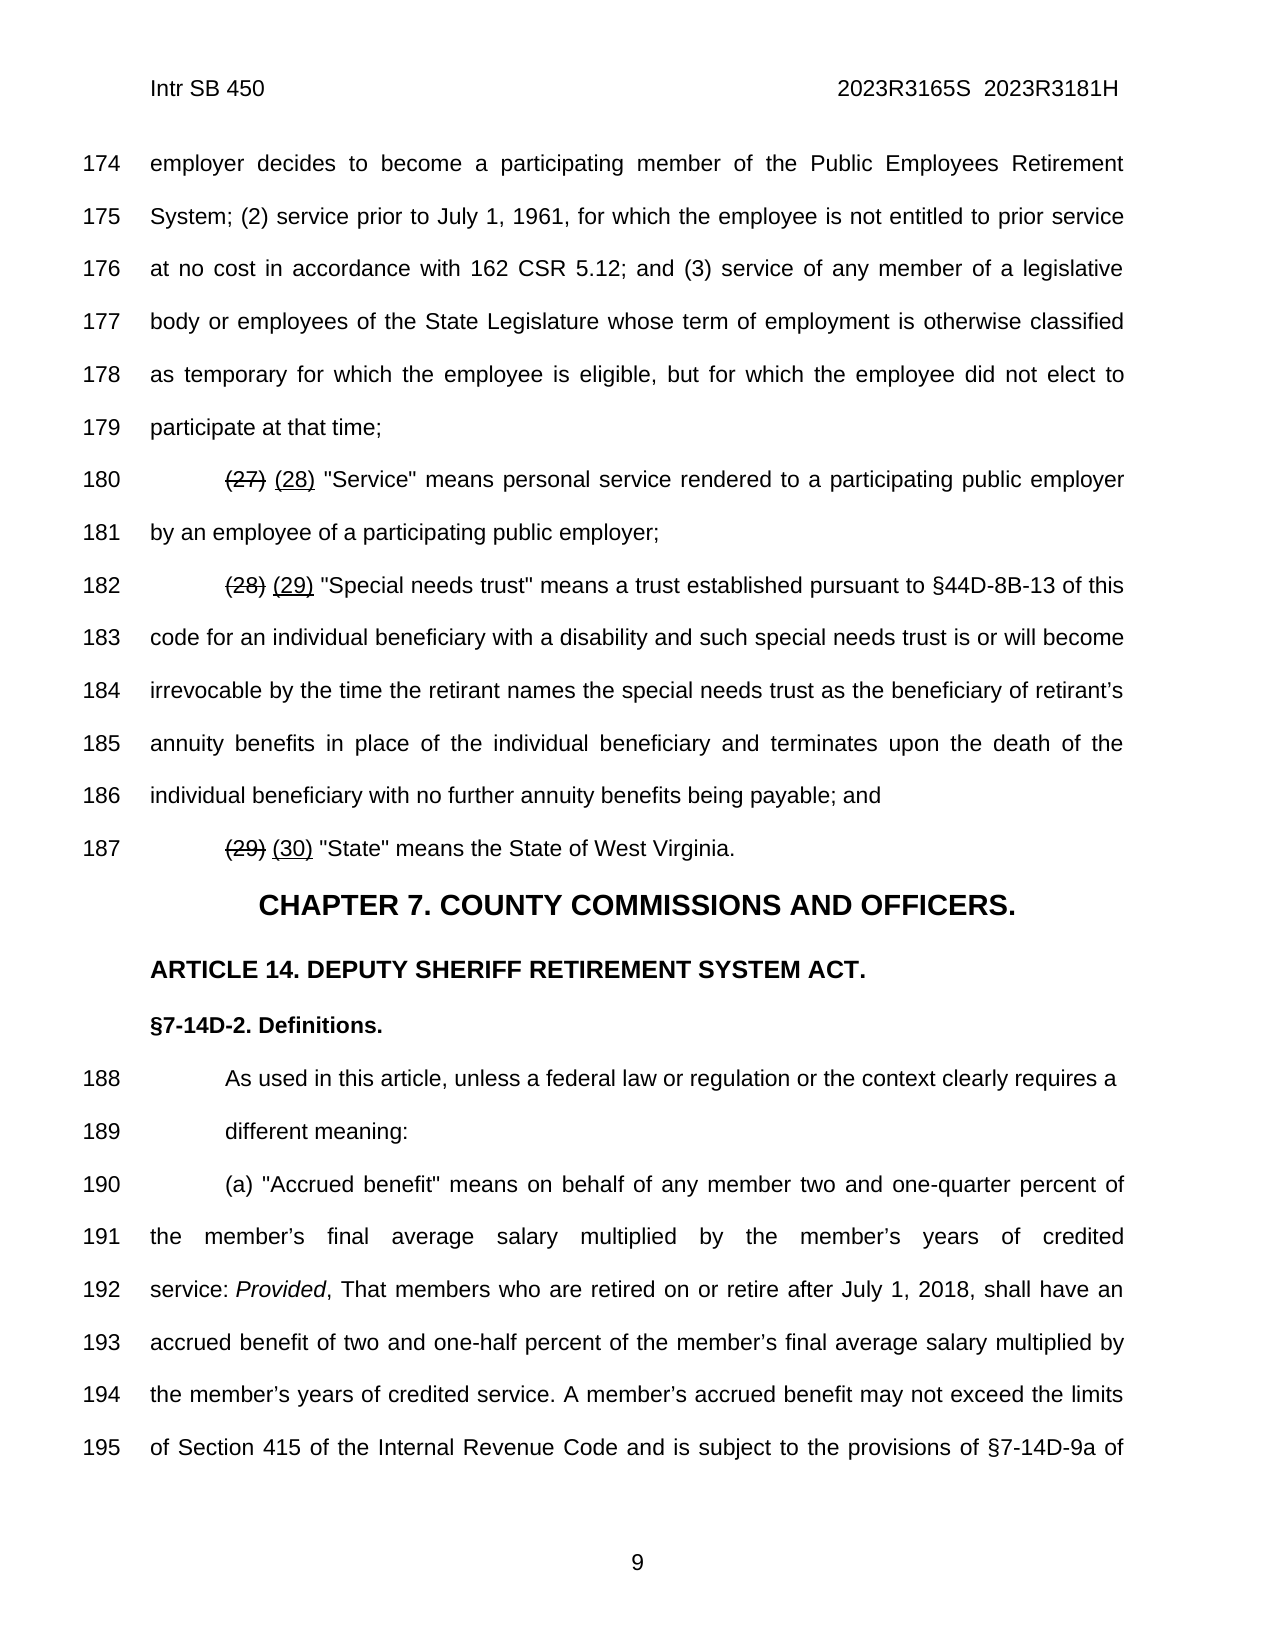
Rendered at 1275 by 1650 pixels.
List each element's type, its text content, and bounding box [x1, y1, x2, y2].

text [150, 150, 1125, 440]
text (28) (29) "Special needs trust" means a trust established pursuant to §44D-8B-13 of this code for an individual beneficiary with a disability and such special needs trust is or will become irrevocable by the time the retirant names the special needs trust as the beneficiary of retirant’s annuity benefits in place of the individual beneficiary and terminates upon the death of the individual beneficiary with no further annuity benefits being payable; and [150, 572, 1125, 809]
text (27) (28) "Service" means personal service rendered to a participating public employer by an employee of a participating public employer; [150, 466, 1125, 545]
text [150, 1171, 1125, 1461]
subtitle ARTICLE 14. DEPUTY SHERIFF RETIREMENT SYSTEM ACT. [150, 955, 1125, 984]
text (29) (30) "State" means the State of West Virginia.Top of Form [150, 835, 1125, 862]
text As used in this article, unless a federal law or regulation or the context clearly requires a [150, 1065, 1125, 1092]
text different meaning: [150, 1118, 1125, 1144]
subtitle CHAPTER 7. COUNTY COMMISSIONS AND OFFICERS. [150, 888, 1125, 921]
subtitle §7-14D-2. Definitions. [150, 1012, 1125, 1039]
